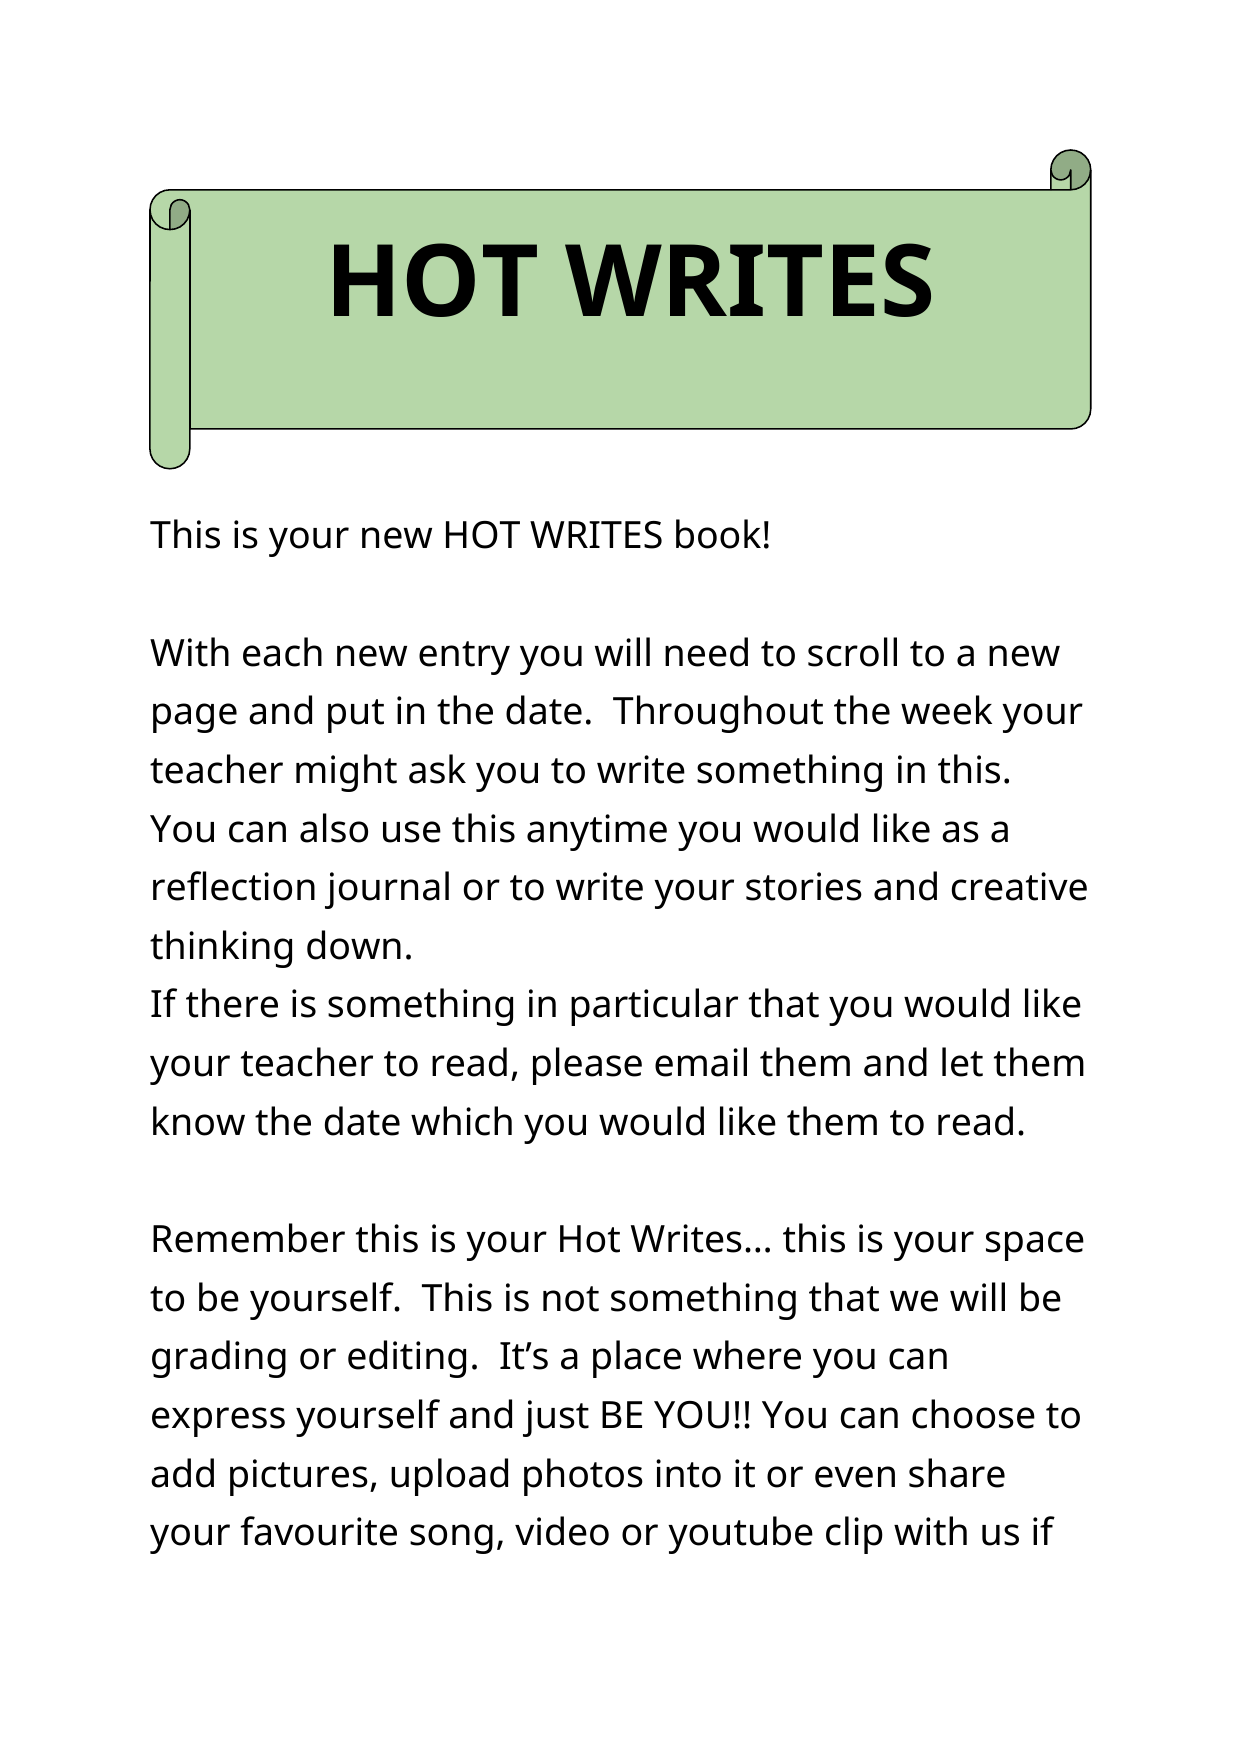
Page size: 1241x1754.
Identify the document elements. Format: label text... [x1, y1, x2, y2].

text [150, 1212, 1090, 1557]
text This is your new HOT WRITES book! [150, 509, 1090, 560]
text If there is something in particular that you would like your teacher to read, please email them and let them know the date which you would like them to read. [150, 978, 1090, 1146]
text With each new entry you will need to scroll to a new page and put in the date. Throughout the week your teacher might ask you to write something in this. You can also use this anytime you would like as a reflection journal or to write your stories and creative thinking down. [150, 626, 1090, 970]
